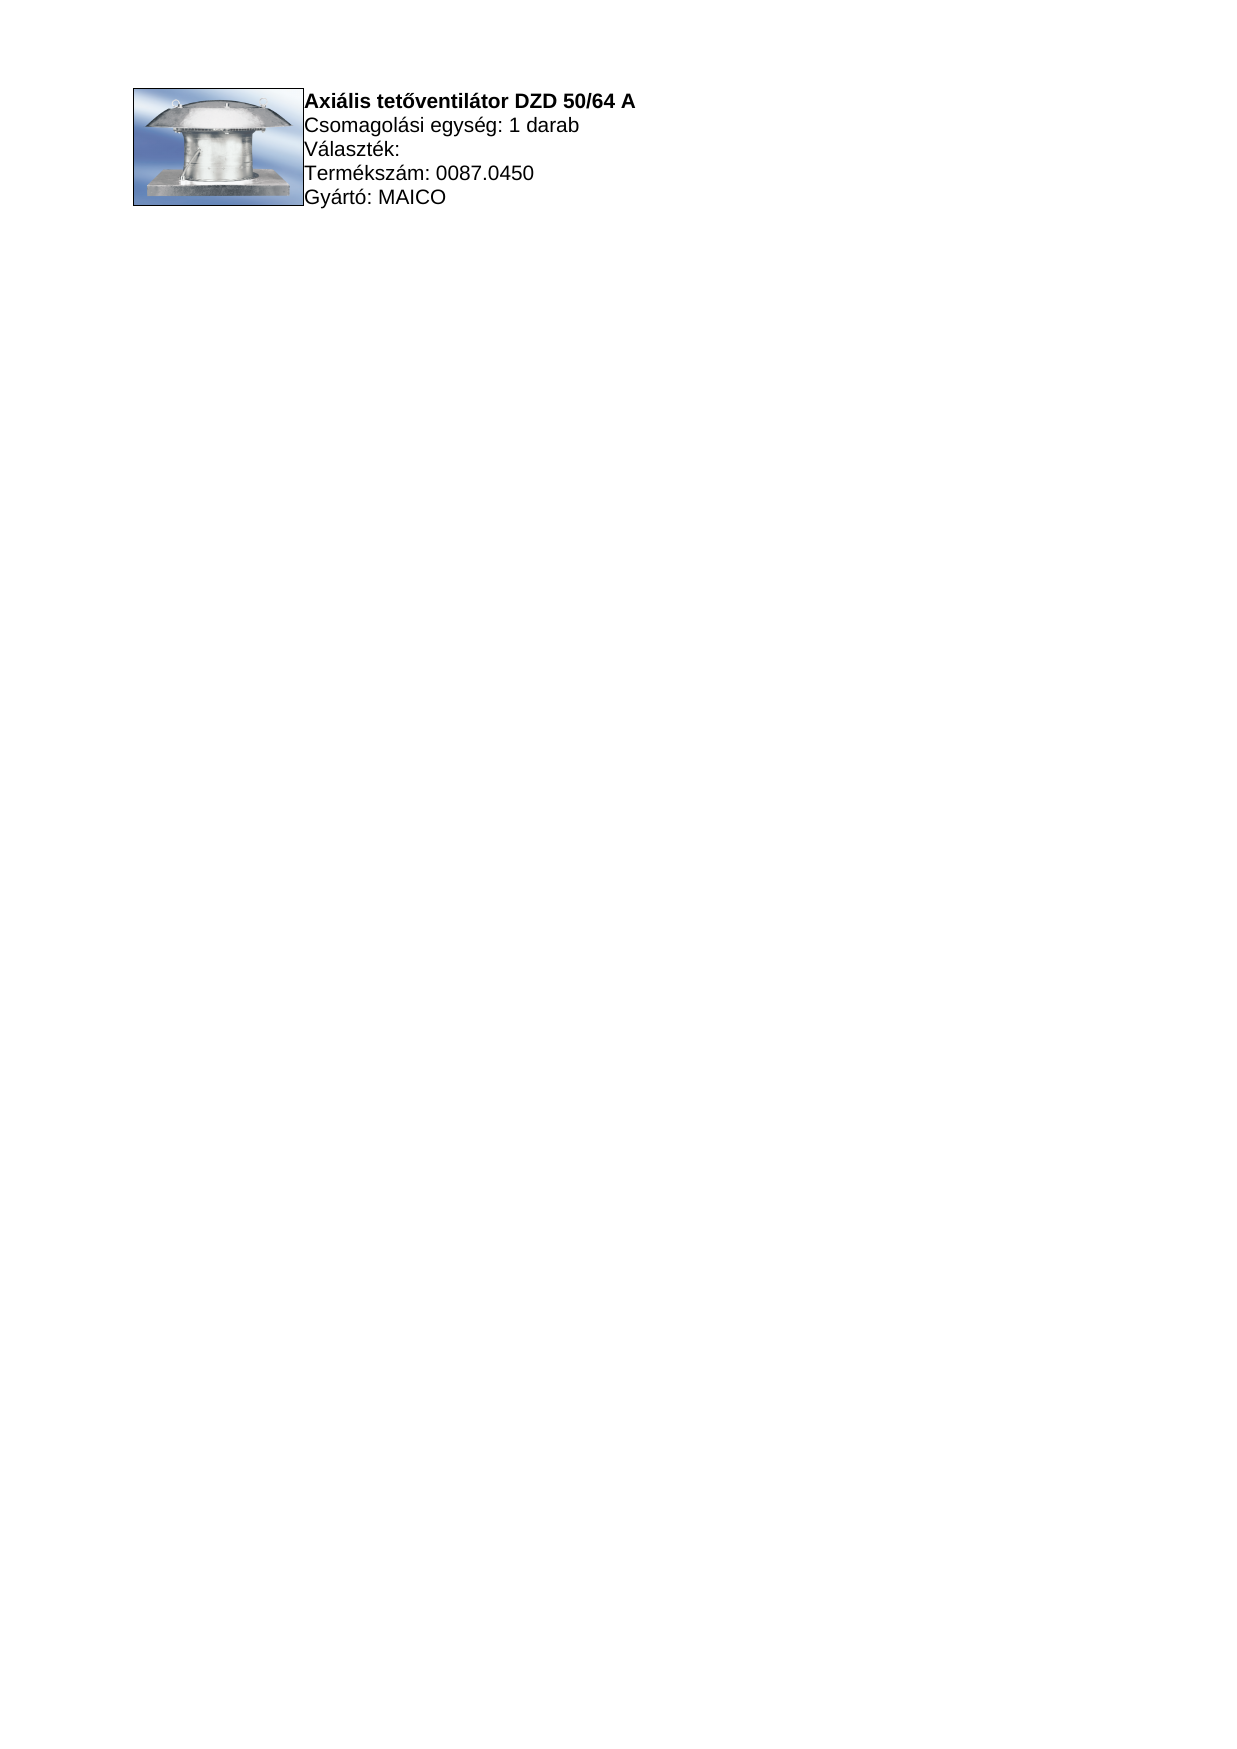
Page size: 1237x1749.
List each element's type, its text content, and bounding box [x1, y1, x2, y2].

picture [134, 89, 303, 205]
text Axiális tetőventilátor DZD 50/64 ACsomagolási egység: 1 darabVálaszték: Termékszám: 0087.0450Gyártó: MAICO [133, 89, 1148, 208]
